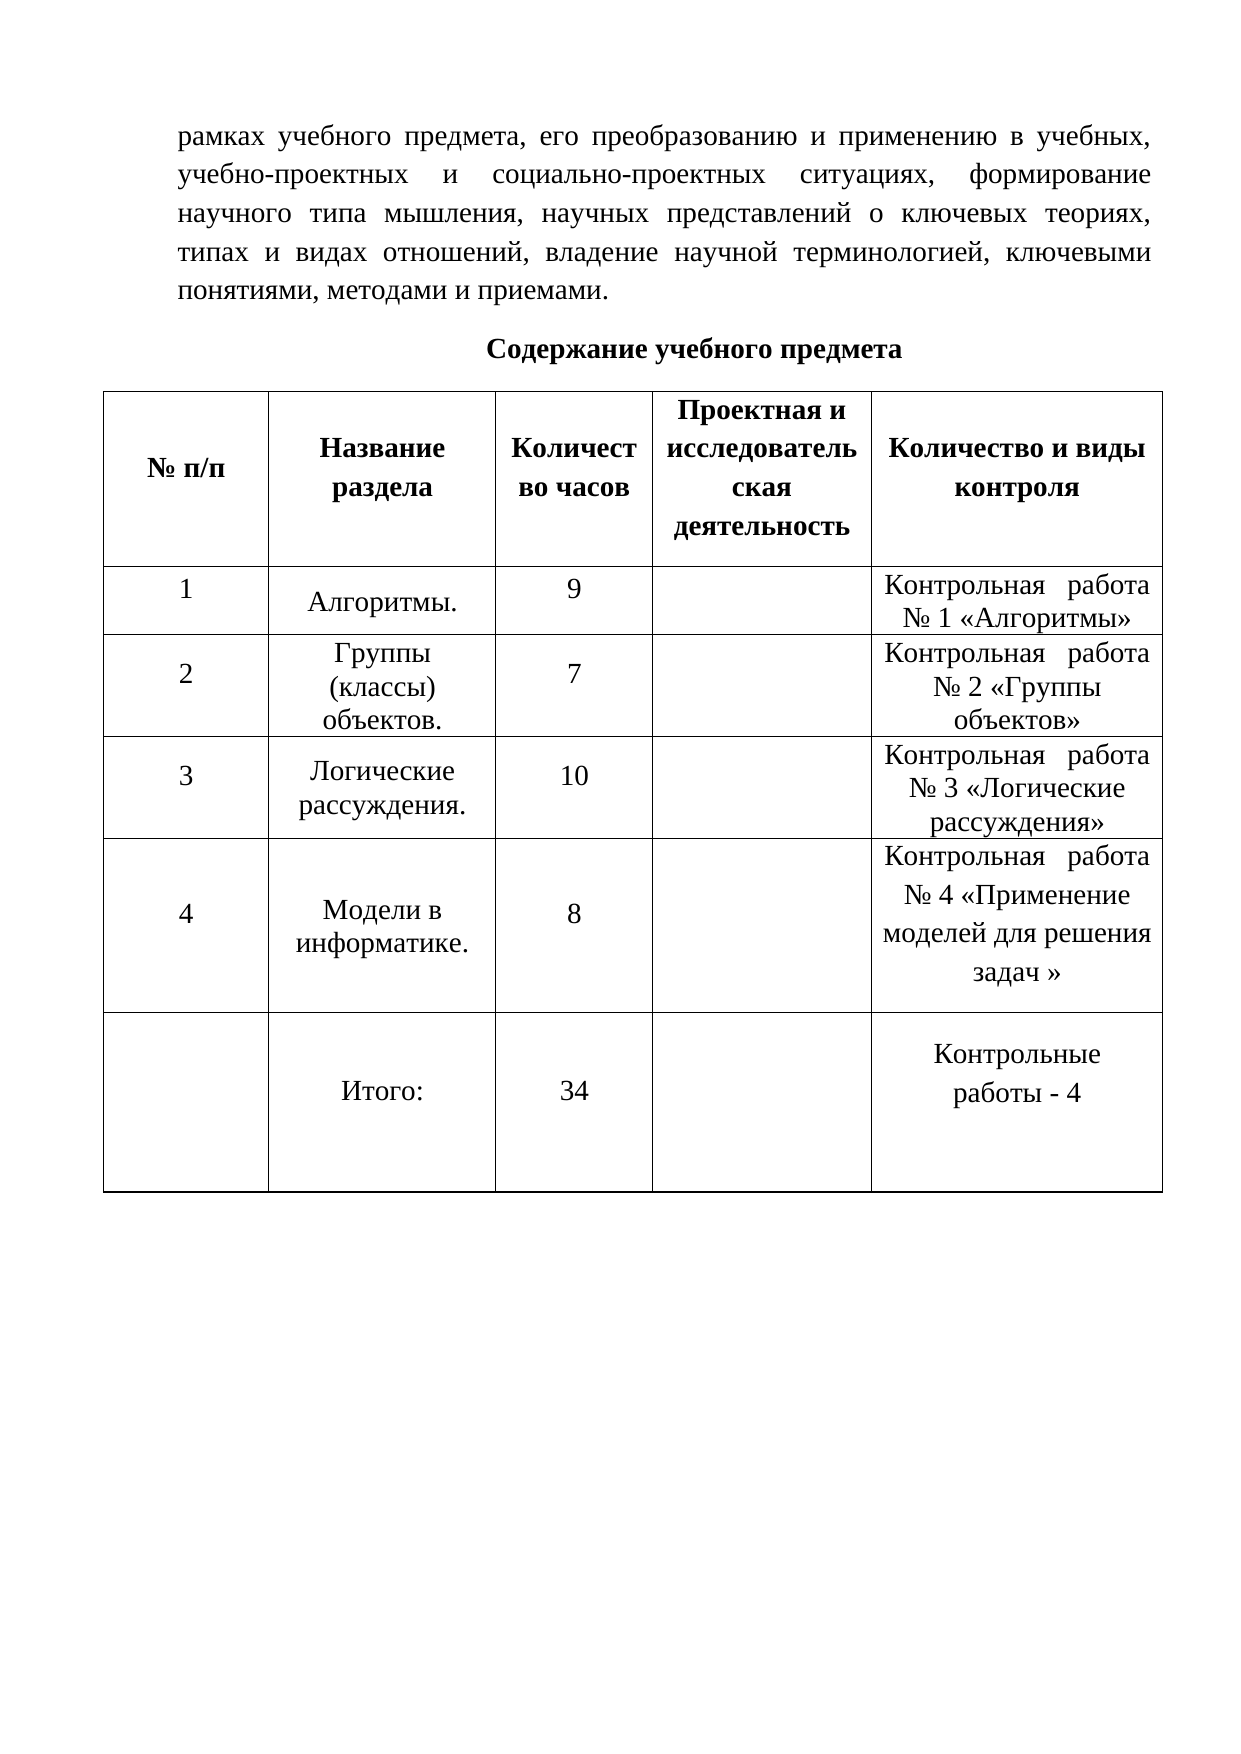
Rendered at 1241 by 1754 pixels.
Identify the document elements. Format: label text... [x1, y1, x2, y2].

table_header Проектная и исследовательская деятельность [653, 392, 871, 566]
table_cell [653, 635, 871, 736]
table_cell 3 [104, 737, 268, 837]
table_header № п/п [104, 392, 268, 566]
table_cell [653, 839, 871, 1012]
table_cell [653, 567, 871, 634]
table_cell 9 [496, 567, 652, 634]
table_cell Контрольная работа № 4 «Применение моделей для решения задач » [872, 839, 1162, 1012]
text Содержание учебного предмета [177, 332, 1152, 365]
table_cell Контрольная работа № 3 «Логические рассуждения» [872, 737, 1162, 837]
table_cell Итого: [269, 1013, 495, 1191]
table_cell 34 [496, 1013, 652, 1191]
table_header Количество и виды контроля [872, 392, 1162, 566]
table_cell 10 [496, 737, 652, 837]
table_cell 4 [104, 839, 268, 1012]
table_cell Контрольные работы - 4 [872, 1013, 1162, 1191]
table_cell Контрольная работа № 2 «Группы объектов» [872, 635, 1162, 736]
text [177, 118, 1152, 306]
table_header Название раздела [269, 392, 495, 566]
table_cell Логические рассуждения. [269, 737, 495, 837]
table_cell Алгоритмы. [269, 567, 495, 634]
table_cell [653, 1013, 871, 1191]
table_cell 1 [104, 567, 268, 634]
table_header Количество часов [496, 392, 652, 566]
table_cell 7 [496, 635, 652, 736]
table_cell [653, 737, 871, 837]
table_cell [104, 1013, 268, 1191]
table_cell Группы (классы) объектов. [269, 635, 495, 736]
table_cell 8 [496, 839, 652, 1012]
table_cell Модели в информатике. [269, 839, 495, 1012]
table_cell 2 [104, 635, 268, 736]
table_cell Контрольная работа № 1 «Алгоритмы» [872, 567, 1162, 634]
